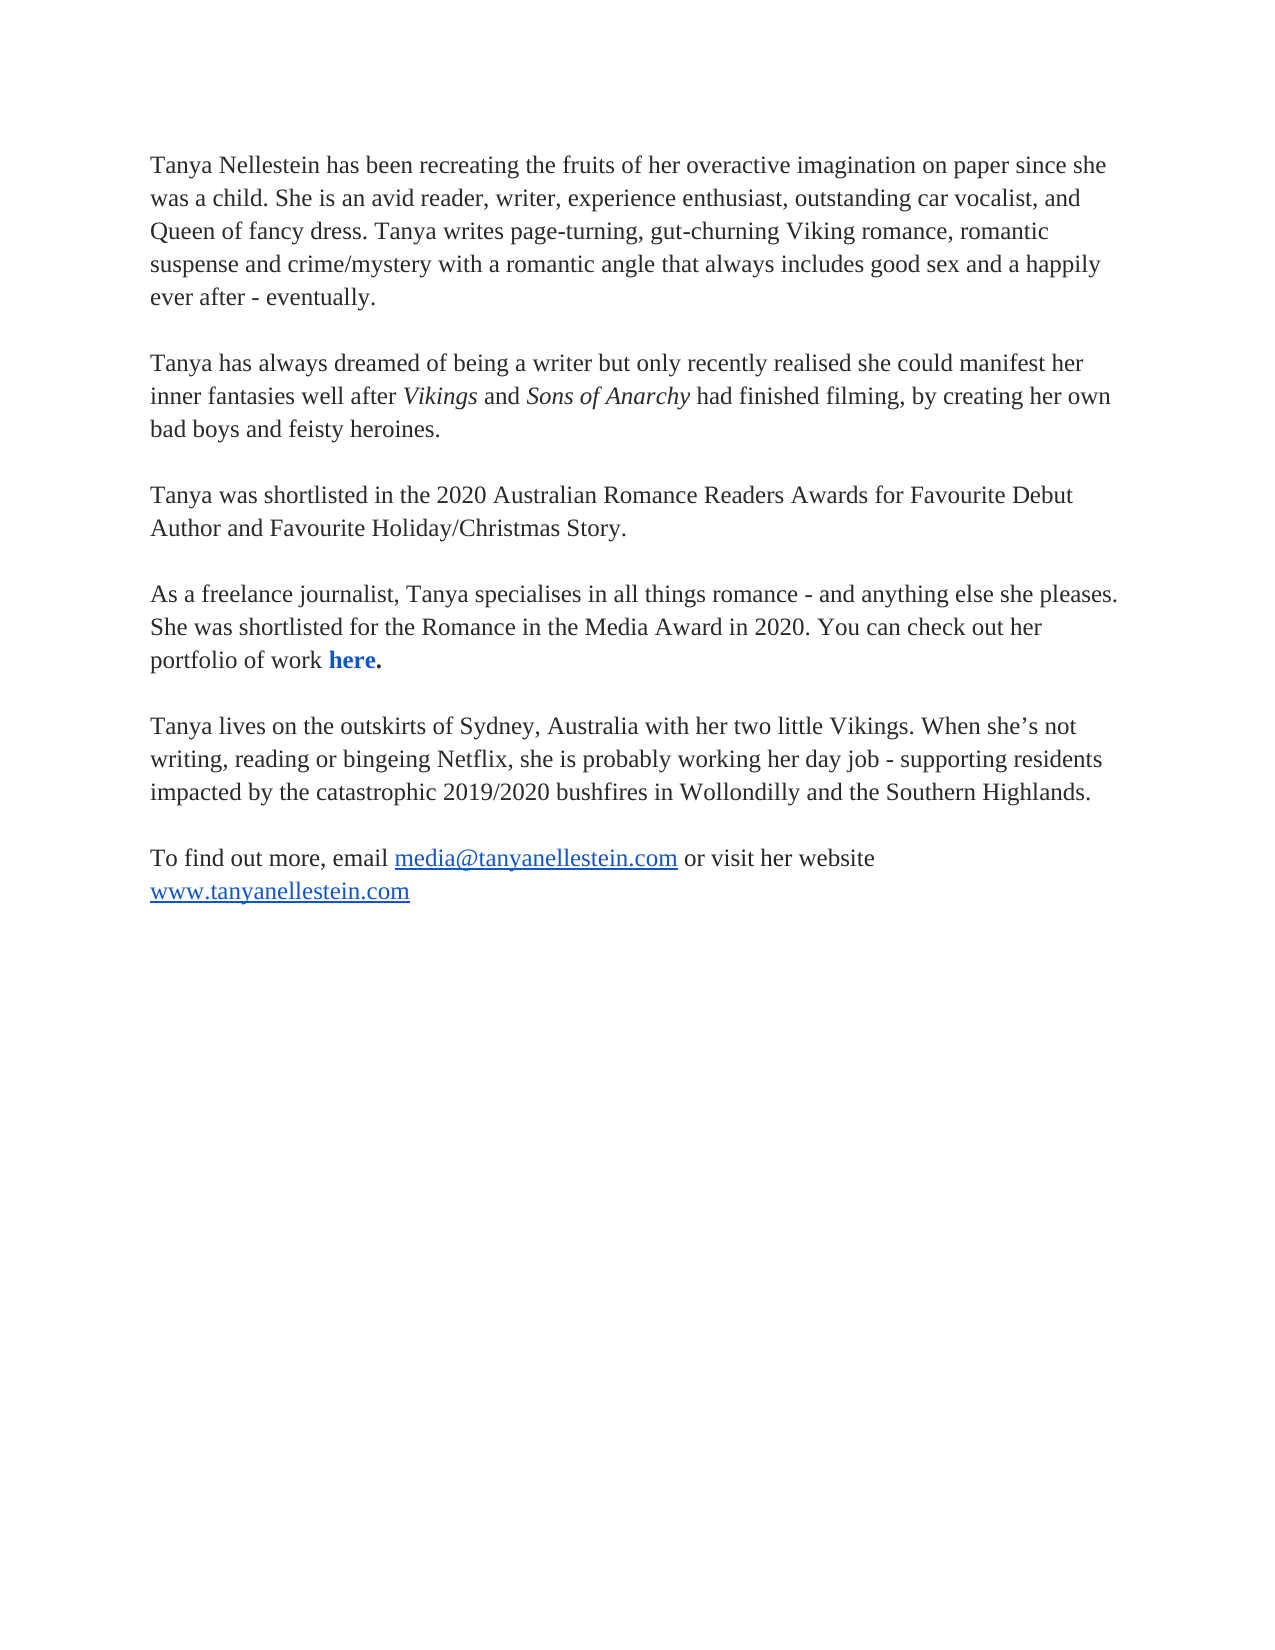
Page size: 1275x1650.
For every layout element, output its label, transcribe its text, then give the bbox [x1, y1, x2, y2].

text To find out more, email media@tanyanellestein.com or visit her website www.tanyanellestein.com [150, 843, 1125, 905]
text Tanya has always dreamed of being a writer but only recently realised she could manifest her inner fantasies well after Vikings and Sons of Anarchy had finished filming, by creating her own bad boys and feisty heroines. [150, 348, 1125, 443]
text Tanya Nellestein has been recreating the fruits of her overactive imagination on paper since she was a child. She is an avid reader, writer, experience enthusiast, outstanding car vocalist, and Queen of fancy dress. Tanya writes page-turning, gut-churning Viking romance, romantic suspense and crime/mystery with a romantic angle that always includes good sex and a happily ever after - eventually. [150, 150, 1125, 311]
text As a freelance journalist, Tanya specialises in all things romance - and anything else she pleases. She was shortlisted for the Romance in the Media Award in 2020. You can check out her portfolio of work here. [150, 579, 1125, 674]
text Tanya was shortlisted in the 2020 Australian Romance Readers Awards for Favourite Debut Author and Favourite Holiday/Christmas Story. [150, 480, 1125, 542]
text Tanya lives on the outskirts of Sydney, Australia with her two little Vikings. When she’s not writing, reading or bingeing Netflix, she is probably working her day job - supporting residents impacted by the catastrophic 2019/2020 bushfires in Wollondilly and the Southern Highlands. [150, 711, 1125, 806]
